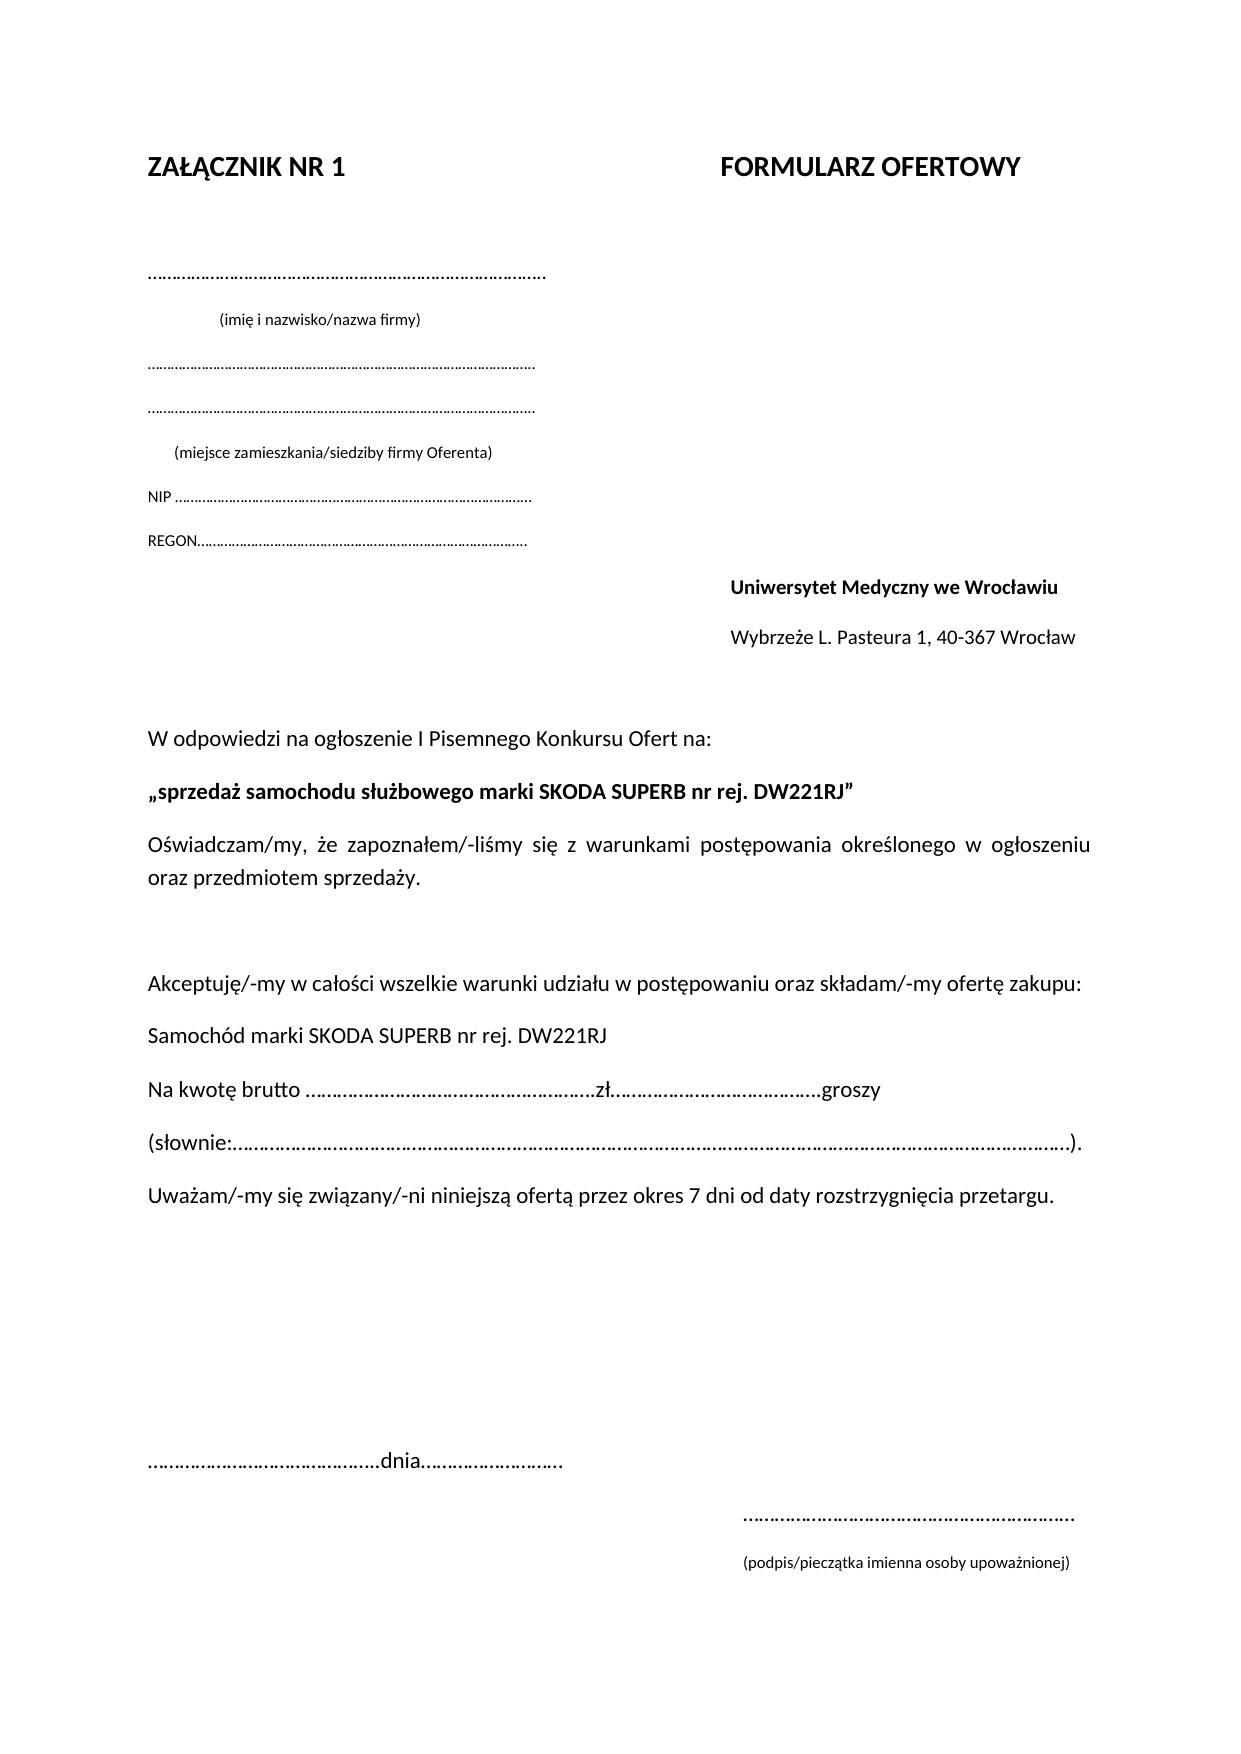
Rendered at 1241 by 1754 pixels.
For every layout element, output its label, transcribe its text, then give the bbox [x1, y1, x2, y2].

text (imię i nazwisko/nazwa firmy) [148, 309, 1093, 330]
text Oświadczam/my, że zapoznałem/-liśmy się z warunkami postępowania określonego w ogłoszeniu oraz przedmiotem sprzedaży. [148, 830, 1093, 891]
text ……………………………………………………………………………………….. [148, 353, 1093, 374]
text (słownie:……………………………………………………………………………………………………………………………………………). [148, 1128, 1093, 1156]
text ……………………………………………………… [148, 1499, 1093, 1527]
text Wybrzeże L. Pasteura 1, 40-367 Wrocław [148, 624, 1093, 650]
text Uważam/-my się związany/-ni niniejszą ofertą przez okres 7 dni od daty rozstrzygnięcia przetargu. [148, 1181, 1093, 1209]
text ……………………………………………………………………………………….. [148, 398, 1093, 418]
text ……………………………………………………………………….. [148, 259, 1093, 285]
text Akceptuję/-my w całości wszelkie warunki udziału w postępowaniu oraz składam/-my ofertę zakupu: [148, 969, 1093, 997]
text Samochód marki SKODA SUPERB nr rej. DW221RJ [148, 1022, 1093, 1050]
text W odpowiedzi na ogłoszenie I Pisemnego Konkursu Ofert na: [148, 724, 1093, 752]
text (podpis/pieczątka imienna osoby upoważnionej) [148, 1552, 1093, 1572]
text „sprzedaż samochodu służbowego marki SKODA SUPERB nr rej. DW221RJ” [148, 777, 1093, 805]
text ……………………………………..dnia……………………… [148, 1446, 1093, 1474]
text (miejsce zamieszkania/siedziby firmy Oferenta) [148, 442, 1093, 462]
text ZAŁĄCZNIK NR 1 FORMULARZ OFERTOWY [148, 148, 1093, 183]
text NIP ………………………………………………………………………………… [148, 486, 1093, 506]
text Uniwersytet Medyczny we Wrocławiu [148, 574, 1093, 600]
text REGON………………………………………………………………………….. [148, 530, 1093, 551]
text Na kwotę brutto ……………………………………………….zł………………………………….groszy [148, 1075, 1093, 1103]
